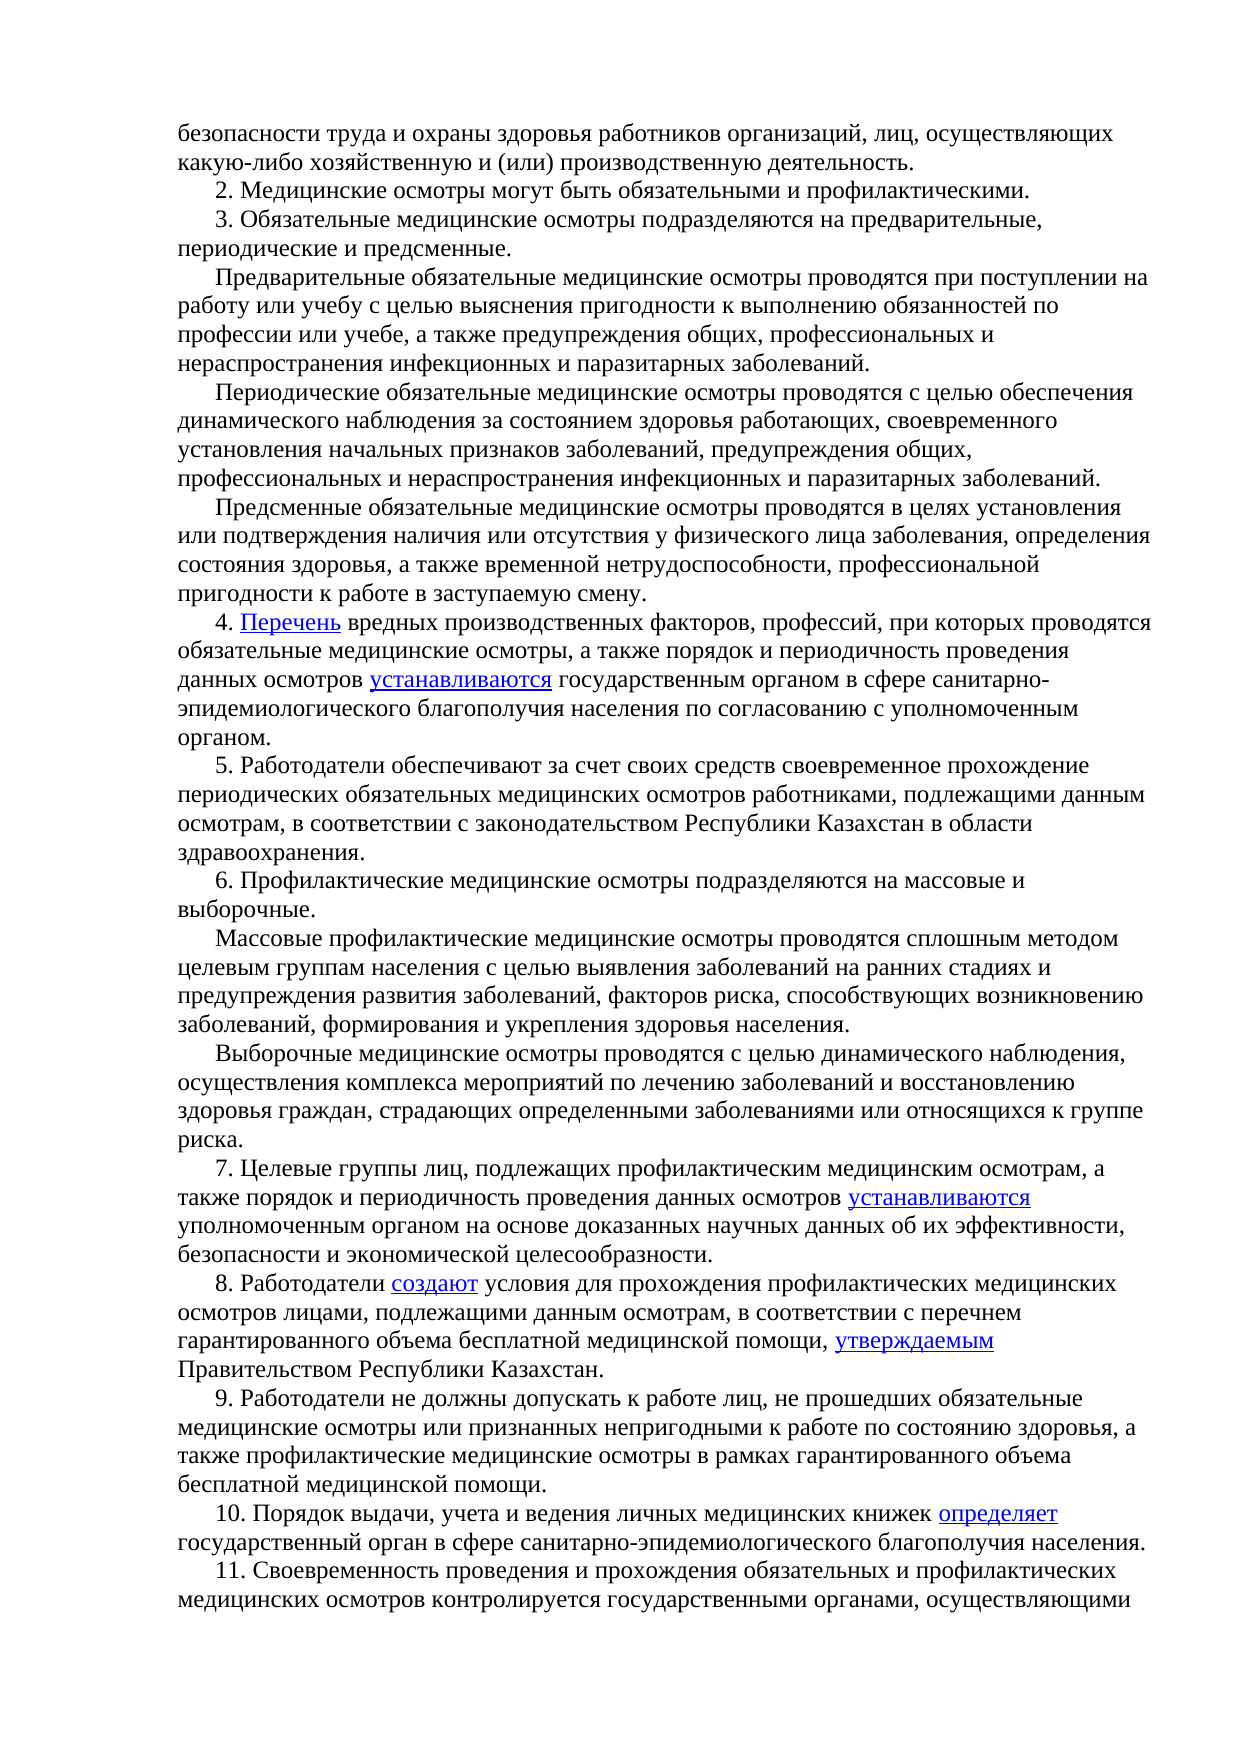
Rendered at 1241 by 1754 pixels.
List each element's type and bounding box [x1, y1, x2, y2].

text [177, 118, 1152, 1613]
